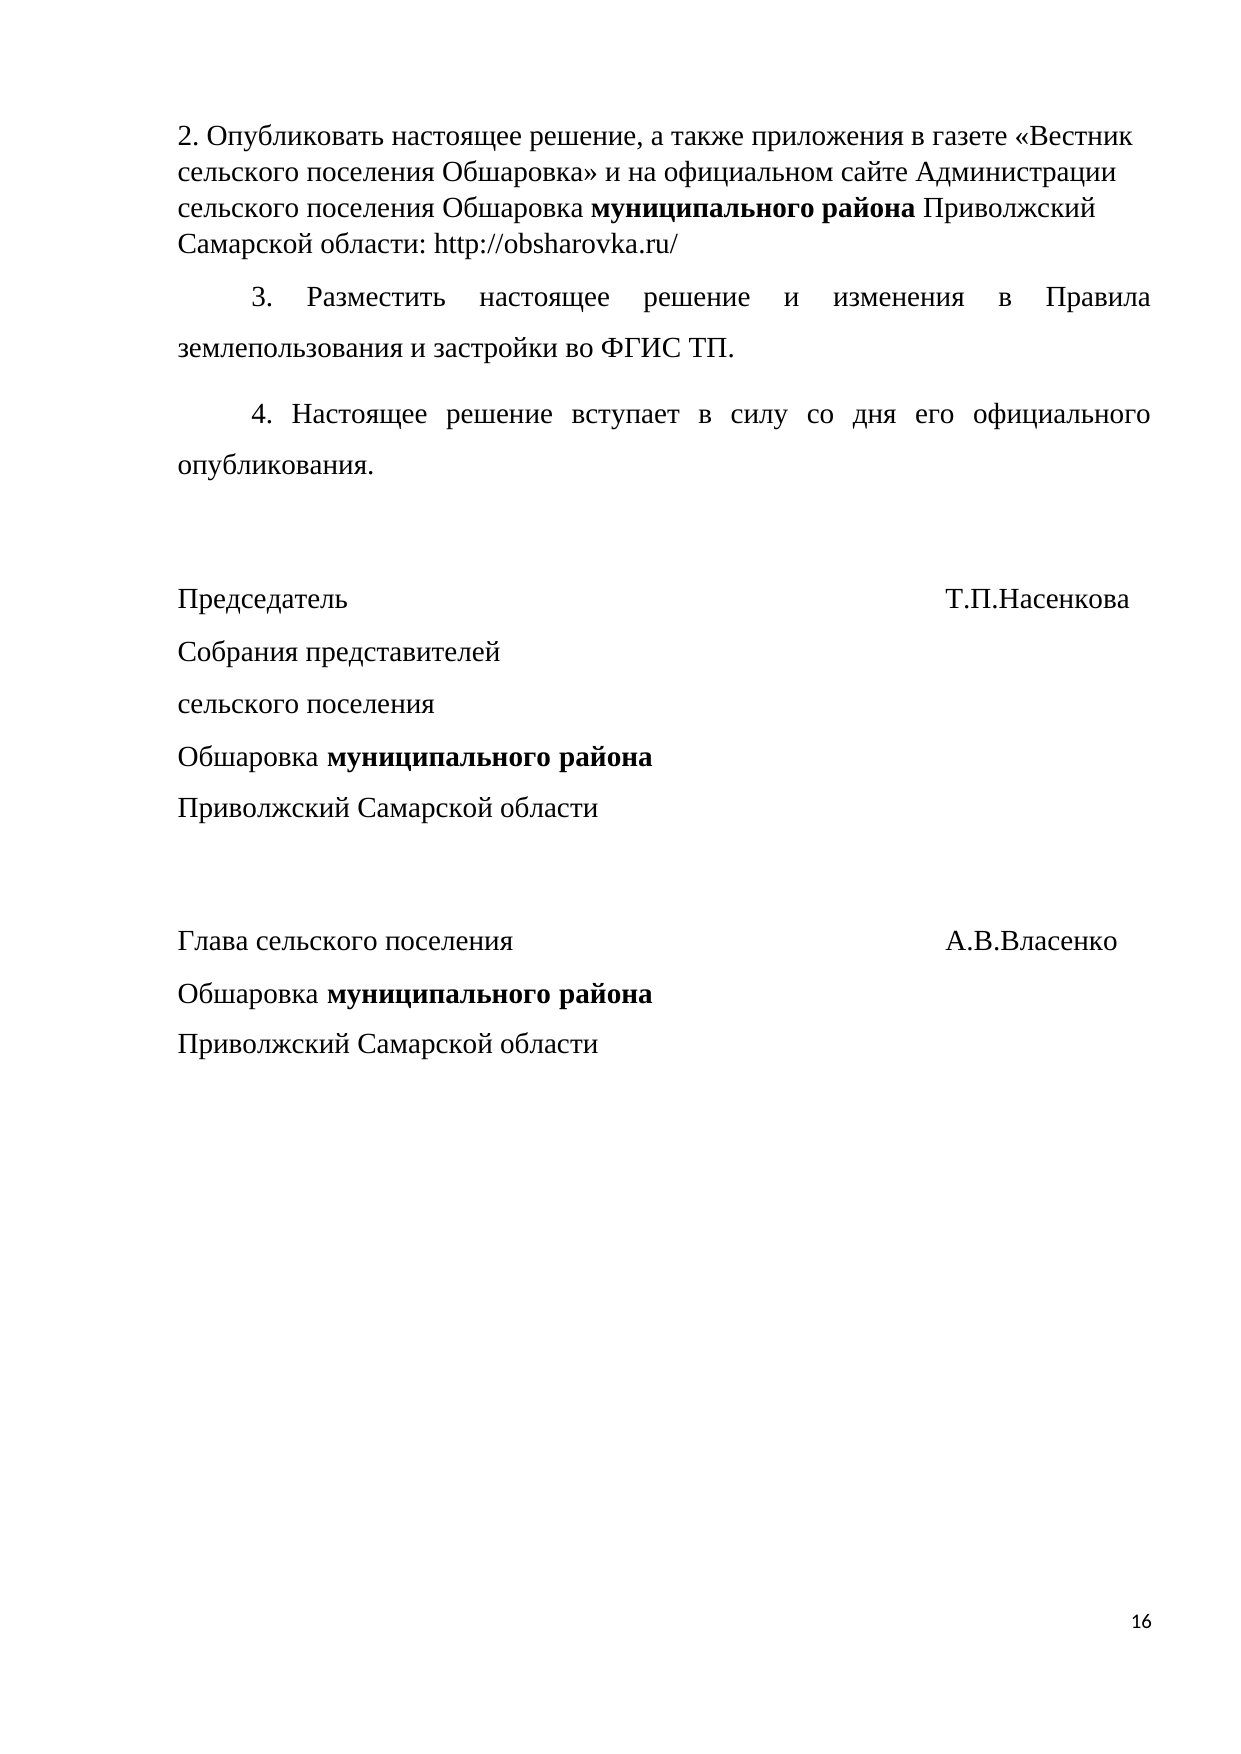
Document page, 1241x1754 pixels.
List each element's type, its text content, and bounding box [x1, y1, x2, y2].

table_header Т.П.Насенкова [664, 581, 1162, 923]
table_header Председатель Собрания представителей сельского поселения Обшаровка муниципального района Приволжский Самарской области [166, 581, 664, 923]
text 2. Опубликовать настоящее решение, а также приложения в газете «Вестник сельского поселения Обшаровка» и на официальном сайте Администрации сельского поселения Обшаровка муниципального района Приволжский Самарской области: http://obsharovka.ru/ [177, 118, 1152, 260]
text 3. Разместить настоящее решение и изменения в Правила землепользования и застройки во ФГИС ТП. [177, 279, 1152, 363]
table_cell Глава сельского поселения Обшаровка муниципального района Приволжский Самарской области [166, 924, 664, 1090]
table_cell А.В.Власенко [664, 924, 1162, 1090]
text 4. Настоящее решение вступает в силу со дня его официального опубликования. [177, 397, 1152, 481]
